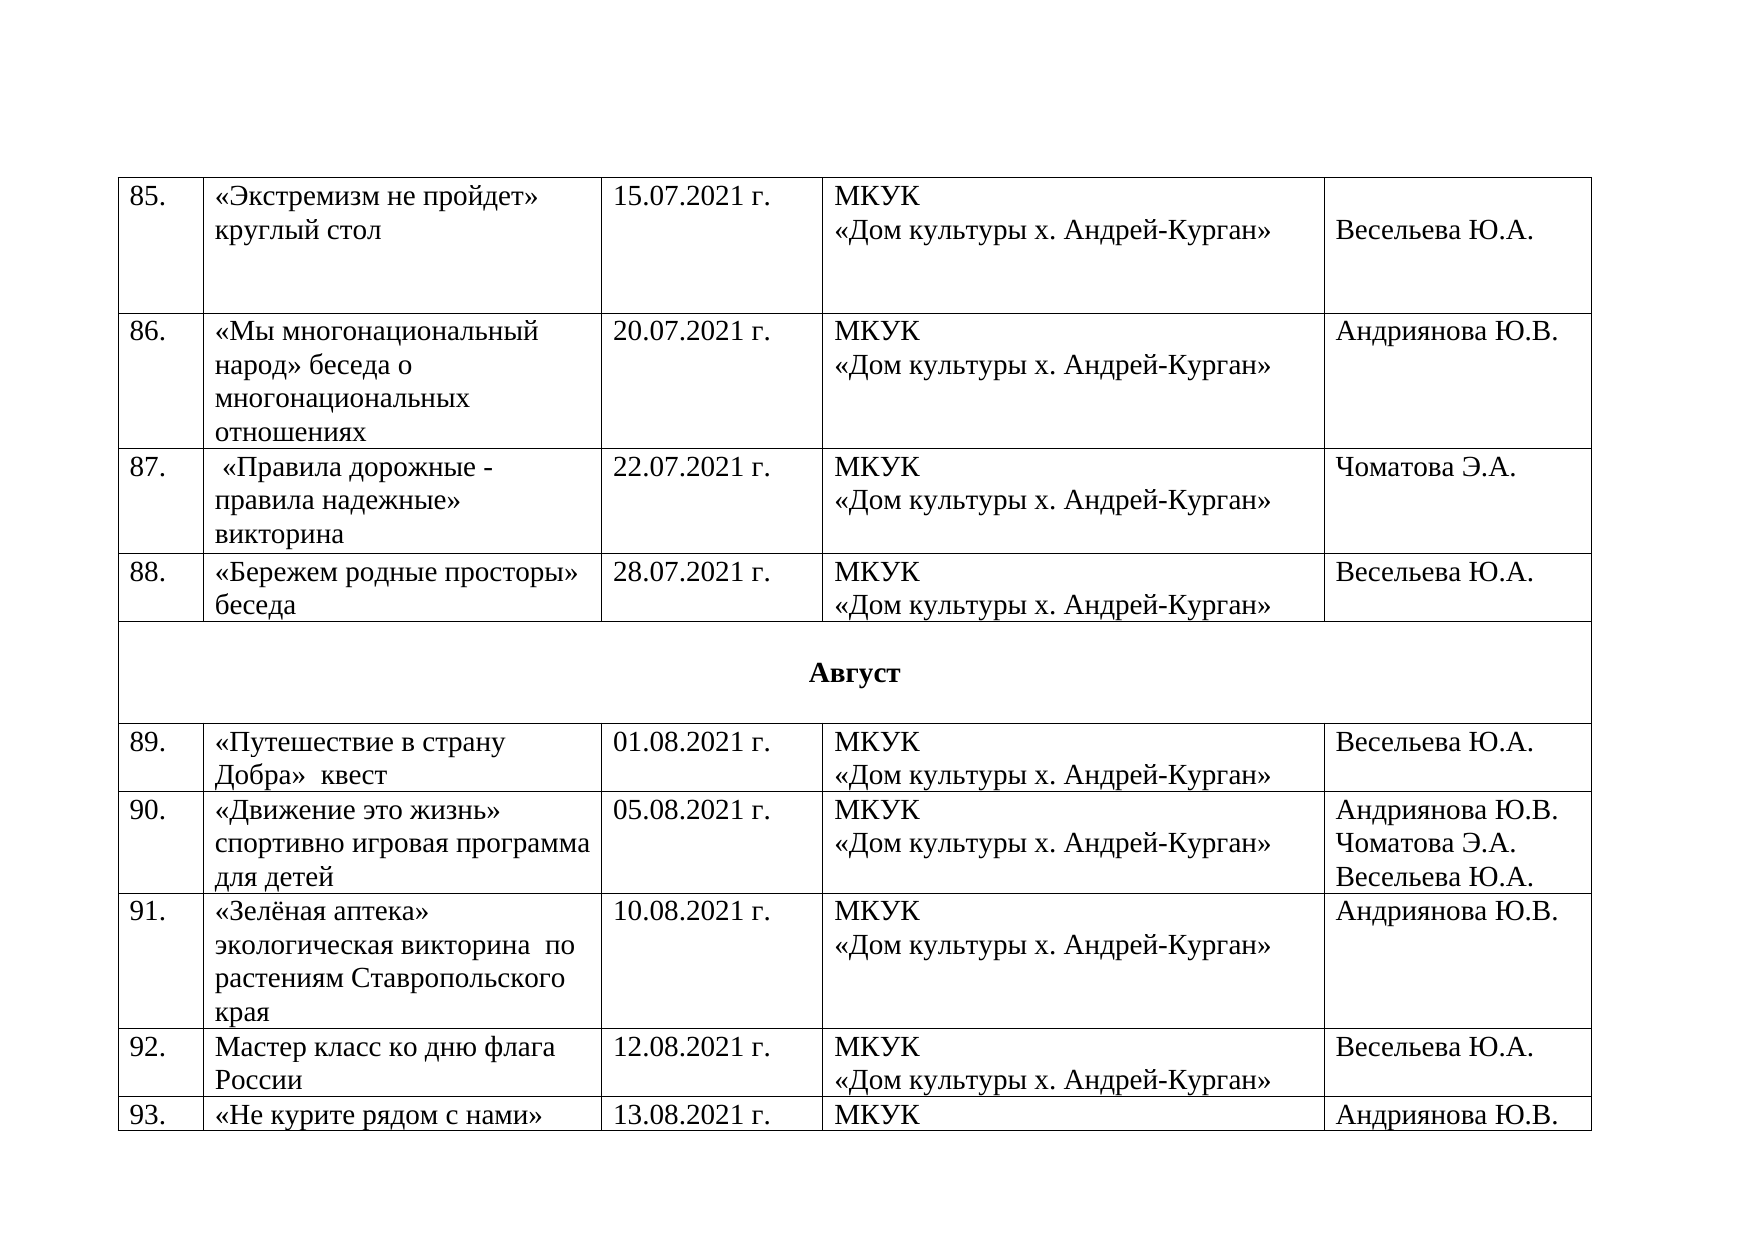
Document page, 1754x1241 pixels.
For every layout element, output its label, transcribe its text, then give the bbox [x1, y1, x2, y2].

table_cell [119, 178, 203, 312]
table_cell Весельева Ю.А. [1325, 724, 1591, 791]
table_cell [823, 1097, 1324, 1130]
table_cell Август [119, 622, 1591, 723]
table_cell 01.08.2021 г. [602, 724, 822, 791]
table_cell [119, 314, 203, 448]
table_cell 12.08.2021 г. [602, 1029, 822, 1096]
table_cell [119, 1097, 203, 1130]
table_cell 05.08.2021 г. [602, 792, 822, 892]
table_cell «Бережем родные просторы» беседа [204, 554, 601, 621]
table_cell 20.07.2021 г. [602, 314, 822, 448]
table_cell МКУК «Дом культуры х. Андрей-Курган» [823, 314, 1324, 448]
table_cell [119, 894, 203, 1028]
table_cell «Движение это жизнь» спортивно игровая программа для детей [334, 792, 601, 892]
table_cell «Мы многонациональный народ» беседа о многонациональных отношениях [204, 314, 601, 448]
table_cell [119, 1029, 203, 1096]
table_cell 28.07.2021 г. [602, 554, 822, 621]
table_cell [119, 792, 203, 892]
table_cell МКУК «Дом культуры х. Андрей-Курган» [823, 554, 1324, 621]
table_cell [823, 178, 1324, 312]
table_cell МКУК «Дом культуры х. Андрей-Курган» [823, 1029, 1324, 1096]
table_cell 22.07.2021 г. [602, 449, 822, 553]
table_cell Андриянова Ю.В. [1325, 894, 1591, 1028]
table_cell Весельева Ю.А. [1325, 1029, 1591, 1096]
table_cell МКУК «Дом культуры х. Андрей-Курган» [823, 724, 1324, 791]
table_cell Весельева Ю.А. [1325, 178, 1591, 312]
table_cell Чоматова Э.А. [1325, 449, 1591, 553]
table_cell «Правила дорожные - правила надежные» викторина [204, 449, 601, 553]
table_cell 10.08.2021 г. [602, 894, 822, 1028]
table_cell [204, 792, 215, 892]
table_cell 13.08.2021 г. [602, 1097, 822, 1130]
table_cell [119, 724, 203, 791]
table_cell Мастер класс ко дню флага России [302, 1029, 601, 1096]
table_cell Андриянова Ю.В. [1325, 1097, 1591, 1130]
table_cell «Экстремизм не пройдет» круглый стол [204, 178, 601, 312]
table_cell 15.07.2021 г. [602, 178, 822, 312]
table_cell МКУК «Дом культуры х. Андрей-Курган» [823, 792, 1324, 892]
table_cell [204, 1097, 601, 1130]
table_cell «Зелёная аптека» экологическая викторина по растениям Ставропольского края [204, 894, 601, 1028]
table_cell [119, 554, 203, 621]
table_cell Андриянова Ю.В. [1325, 314, 1591, 448]
table_cell [119, 449, 203, 553]
table_cell «Путешествие в страну Добра» квест [387, 724, 601, 791]
table_cell МКУК «Дом культуры х. Андрей-Курган» [823, 894, 1324, 1028]
table_cell Весельева Ю.А. [1325, 554, 1591, 621]
table_cell МКУК «Дом культуры х. Андрей-Курган» [823, 449, 1324, 553]
table_cell Андриянова Ю.В. Чоматова Э.А. Весельева Ю.А. [1325, 792, 1591, 892]
